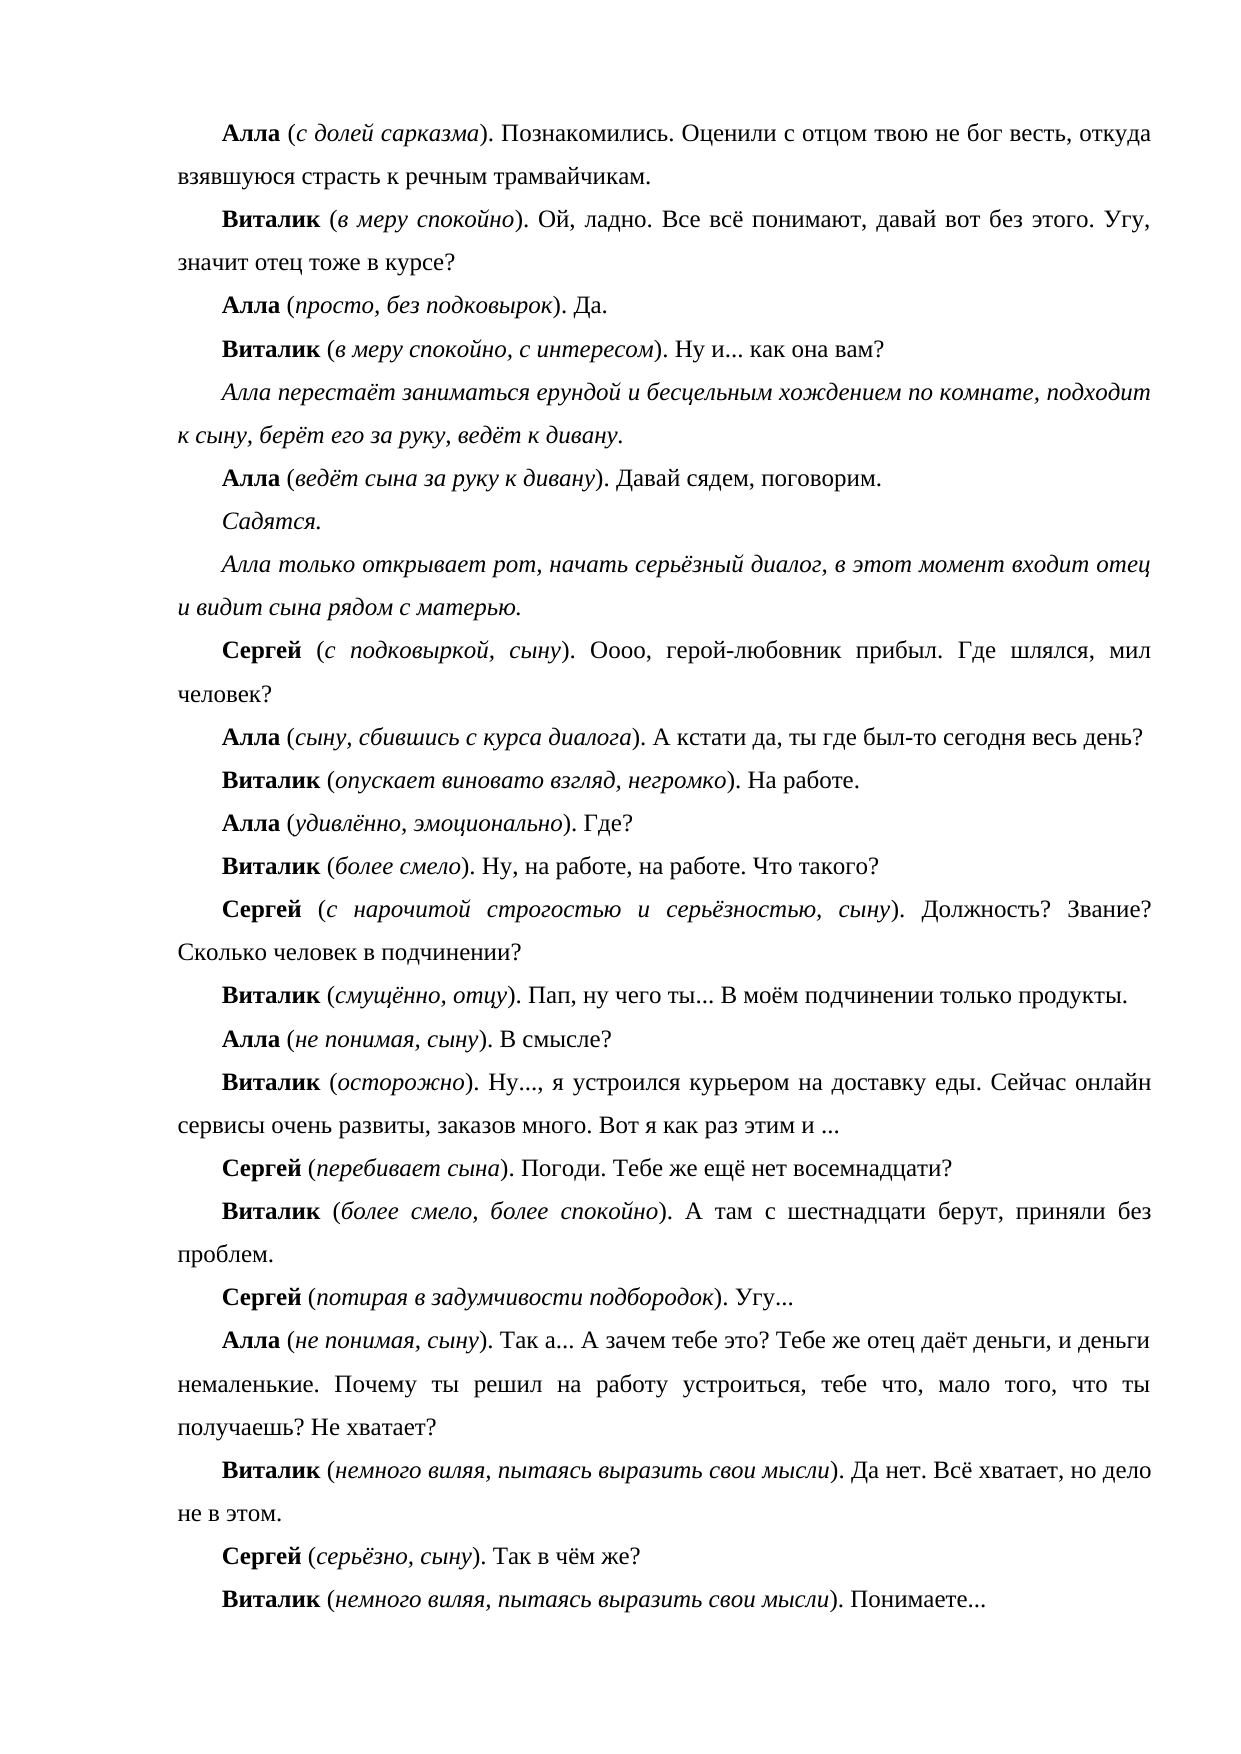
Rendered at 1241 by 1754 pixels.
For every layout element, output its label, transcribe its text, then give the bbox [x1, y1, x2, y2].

text Сергей (потирая в задумчивости подбородок). Угу... [177, 1282, 1152, 1311]
text Виталик (смущённо, отцу). Пап, ну чего ты... В моём подчинении только продукты. [177, 981, 1152, 1009]
text Алла (просто, без подковырок). Да. [177, 291, 1152, 319]
text Виталик (осторожно). Ну..., я устроился курьером на доставку еды. Сейчас онлайн сервисы очень развиты, заказов много. Вот я как раз этим и ... [177, 1067, 1152, 1139]
text Алла (с долей сарказма). Познакомились. Оценили с отцом твою не бог весть, откуда взявшуюся страсть к речным трамвайчикам. [177, 118, 1152, 190]
text Алла (не понимая, сыну). Так а... А зачем тебе это? Тебе же отец даёт деньги, и деньги немаленькие. Почему ты решил на работу устроиться, тебе что, мало того, что ты получаешь? Не хватает? [177, 1326, 1152, 1441]
text Виталик (более смело, более спокойно). А там с шестнадцати берут, приняли без проблем. [177, 1196, 1152, 1268]
text Алла (сыну, сбившись с курса диалога). А кстати да, ты где был-то сегодня весь день? [177, 722, 1152, 751]
text Виталик (в меру спокойно). Ой, ладно. Все всё понимают, давай вот без этого. Угу, значит отец тоже в курсе? [177, 204, 1152, 276]
text Алла (не понимая, сыну). В смысле? [177, 1024, 1152, 1052]
text Виталик (в меру спокойно, с интересом). Ну и... как она вам? [177, 334, 1152, 362]
text Сергей (серьёзно, сыну). Так в чём же? [177, 1541, 1152, 1570]
text Виталик (более смело). Ну, на работе, на работе. Что такого? [177, 851, 1152, 880]
text Садятся. [177, 506, 1152, 535]
text Виталик (опускает виновато взгляд, негромко). На работе. [177, 765, 1152, 794]
text Сергей (с подковыркой, сыну). Оооо, герой-любовник прибыл. Где шлялся, мил человек? [177, 636, 1152, 707]
text Виталик (немного виляя, пытаясь выразить свои мысли). Да нет. Всё хватает, но дело не в этом. [177, 1455, 1152, 1527]
text Виталик (немного виляя, пытаясь выразить свои мысли). Понимаете... [177, 1584, 1152, 1613]
text Алла перестаёт заниматься ерундой и бесцельным хождением по комнате, подходит к сыну, берёт его за руку, ведёт к дивану. [177, 377, 1152, 449]
text Алла (удивлённо, эмоционально). Где? [177, 808, 1152, 837]
text Алла (ведёт сына за руку к дивану). Давай сядем, поговорим. [177, 463, 1152, 492]
text Сергей (перебивает сына). Погоди. Тебе же ещё нет восемнадцати? [177, 1153, 1152, 1182]
text Сергей (с нарочитой строгостью и серьёзностью, сыну). Должность? Звание? Сколько человек в подчинении? [177, 894, 1152, 966]
text Алла только открывает рот, начать серьёзный диалог, в этот момент входит отец и видит сына рядом с матерью. [177, 549, 1152, 621]
